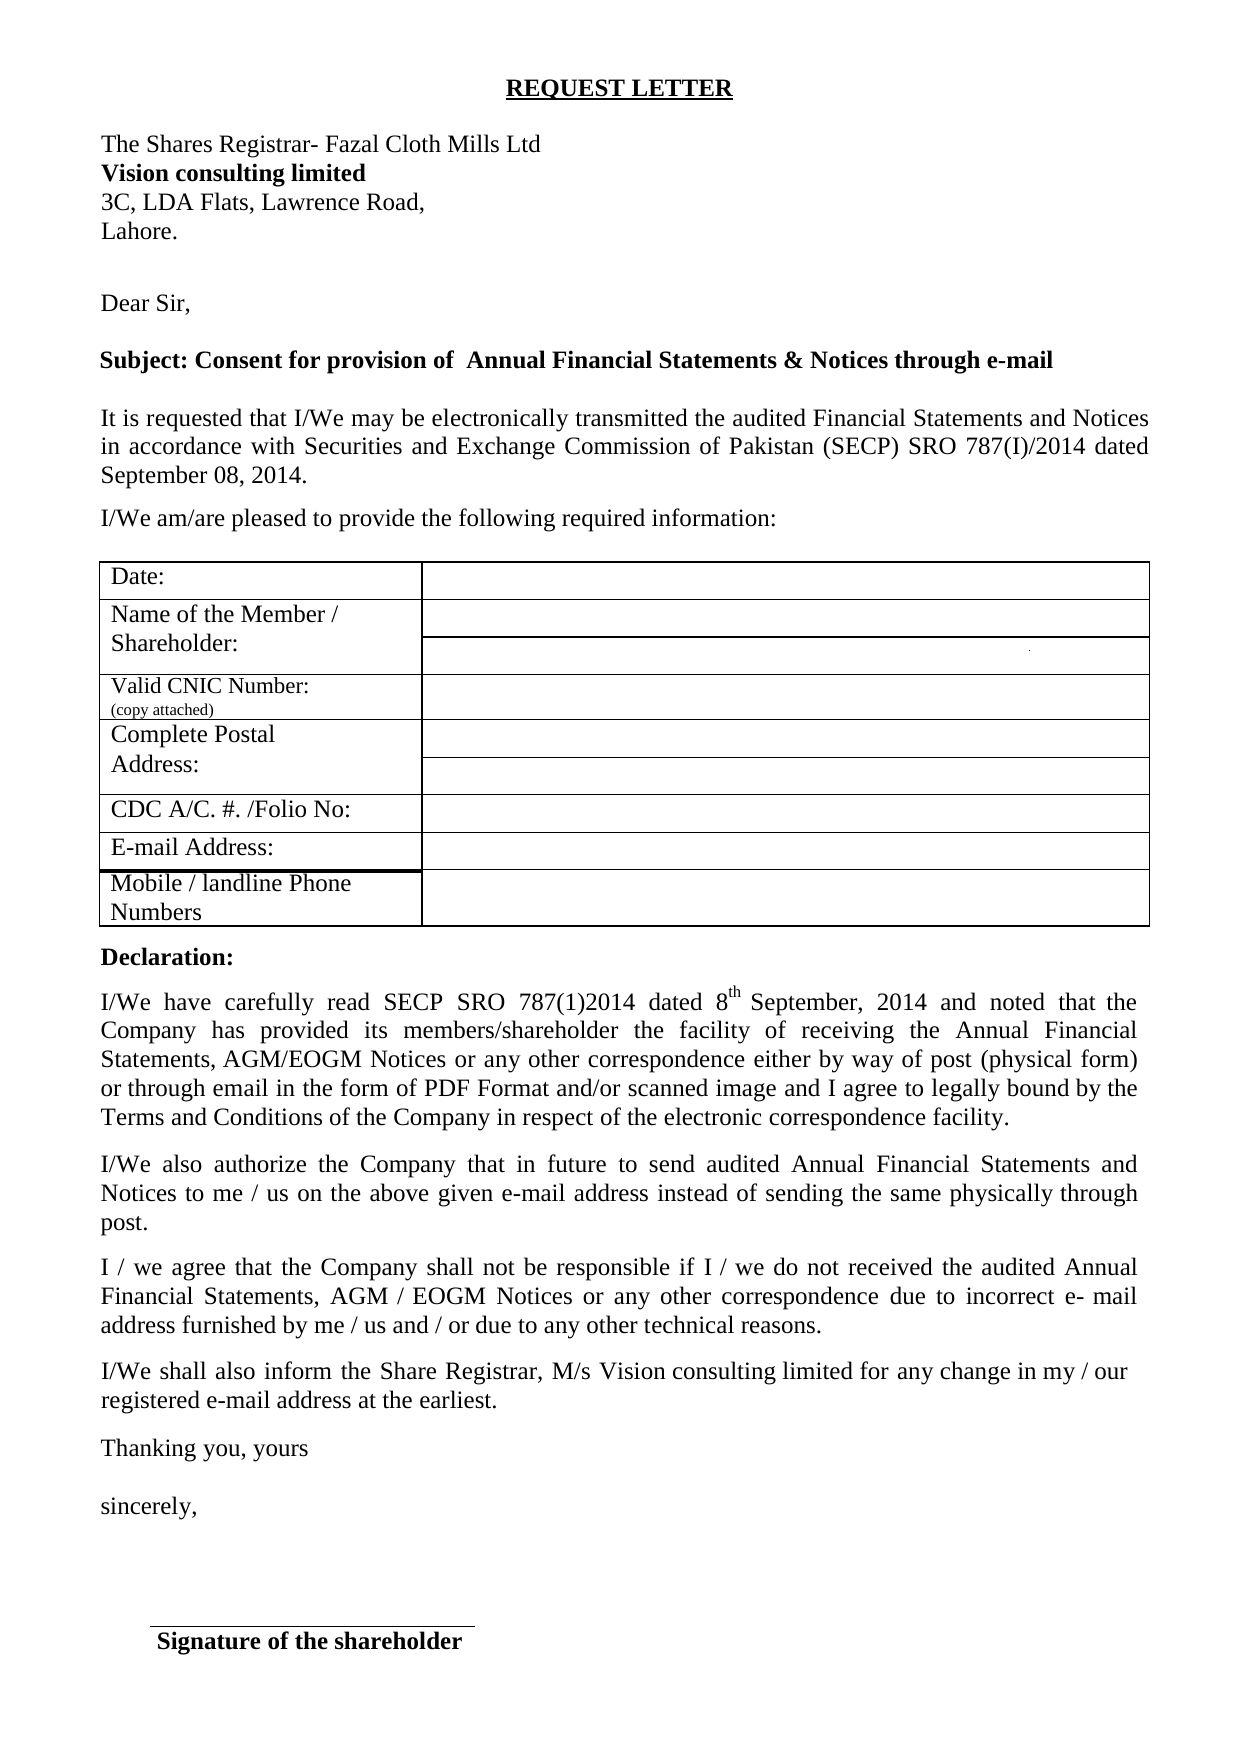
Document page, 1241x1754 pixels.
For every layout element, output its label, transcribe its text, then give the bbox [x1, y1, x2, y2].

text Signature of the shareholder [100, 1626, 1150, 1655]
text Thanking you, yours sincerely, [100, 1433, 361, 1520]
text I/We have carefully read SECP SRO 787(1)2014 dated 8th September, 2014 and noted that the Company has provided its members/shareholder the facility of receiving the Annual Financial Statements, AGM/EOGM Notices or any other correspondence either by way of post (physical form) or through email in the form of PDF Format and/or scanned image and I agree to legally bound by the Terms and Conditions of the Company in respect of the electronic correspondence facility. [100, 981, 1138, 1131]
text Lahore. [101, 216, 522, 244]
subtitle Vision consulting limited [101, 158, 1150, 187]
text It is requested that I/We may be electronically transmitted the audited Financial Statements and Notices in accordance with Securities and Exchange Commission of Pakistan (SECP) SRO 787(I)/2014 dated September 08, 2014. [100, 403, 1149, 489]
table_cell [423, 675, 1149, 719]
table_cell Complete Postal Address: [100, 720, 421, 794]
subtitle I/We shall also inform the Share Registrar, M/s Vision consulting limited for any change in my / our registered e-mail address at the earliest. [101, 1356, 1150, 1413]
text I/We also authorize the Company that in future to send audited Annual Financial Statements and Notices to me / us on the above given e-mail address instead of sending the same physically through post. [100, 1149, 1138, 1235]
table_cell CDC A/C. #. /Folio No: [100, 795, 421, 832]
table_cell [423, 833, 1149, 869]
subtitle Subject: Consent for provision of Annual Financial Statements & Notices through e-mail [99, 346, 1061, 374]
text The Shares Registrar- Fazal Cloth Mills Ltd [101, 129, 712, 158]
table_cell [423, 795, 1149, 832]
table_cell [423, 638, 1149, 674]
table_cell [423, 758, 1149, 794]
table_cell Valid CNIC Number: (copy attached) [100, 675, 421, 719]
table_cell Name of the Member / Shareholder: [100, 600, 421, 674]
table_cell [423, 870, 1149, 925]
table_cell Mobile / landline Phone Numbers [100, 873, 421, 925]
text I / we agree that the Company shall not be responsible if I / we do not received the audited Annual Financial Statements, AGM / EOGM Notices or any other correspondence due to incorrect e- mail address furnished by me / us and / or due to any other technical reasons. [100, 1252, 1138, 1339]
subtitle REQUEST LETTER [90, 73, 1148, 101]
text Dear Sir, [100, 288, 1150, 316]
table_header [423, 563, 1149, 599]
subtitle Declaration: [100, 942, 331, 971]
table_cell [423, 720, 1149, 757]
table_cell [423, 600, 1149, 636]
table_cell E-mail Address: [100, 833, 421, 869]
text I/We am/are pleased to provide the following required information: [100, 503, 872, 532]
table_header Date: [100, 563, 421, 599]
text 3C, LDA Flats, Lawrence Road, [101, 187, 522, 216]
